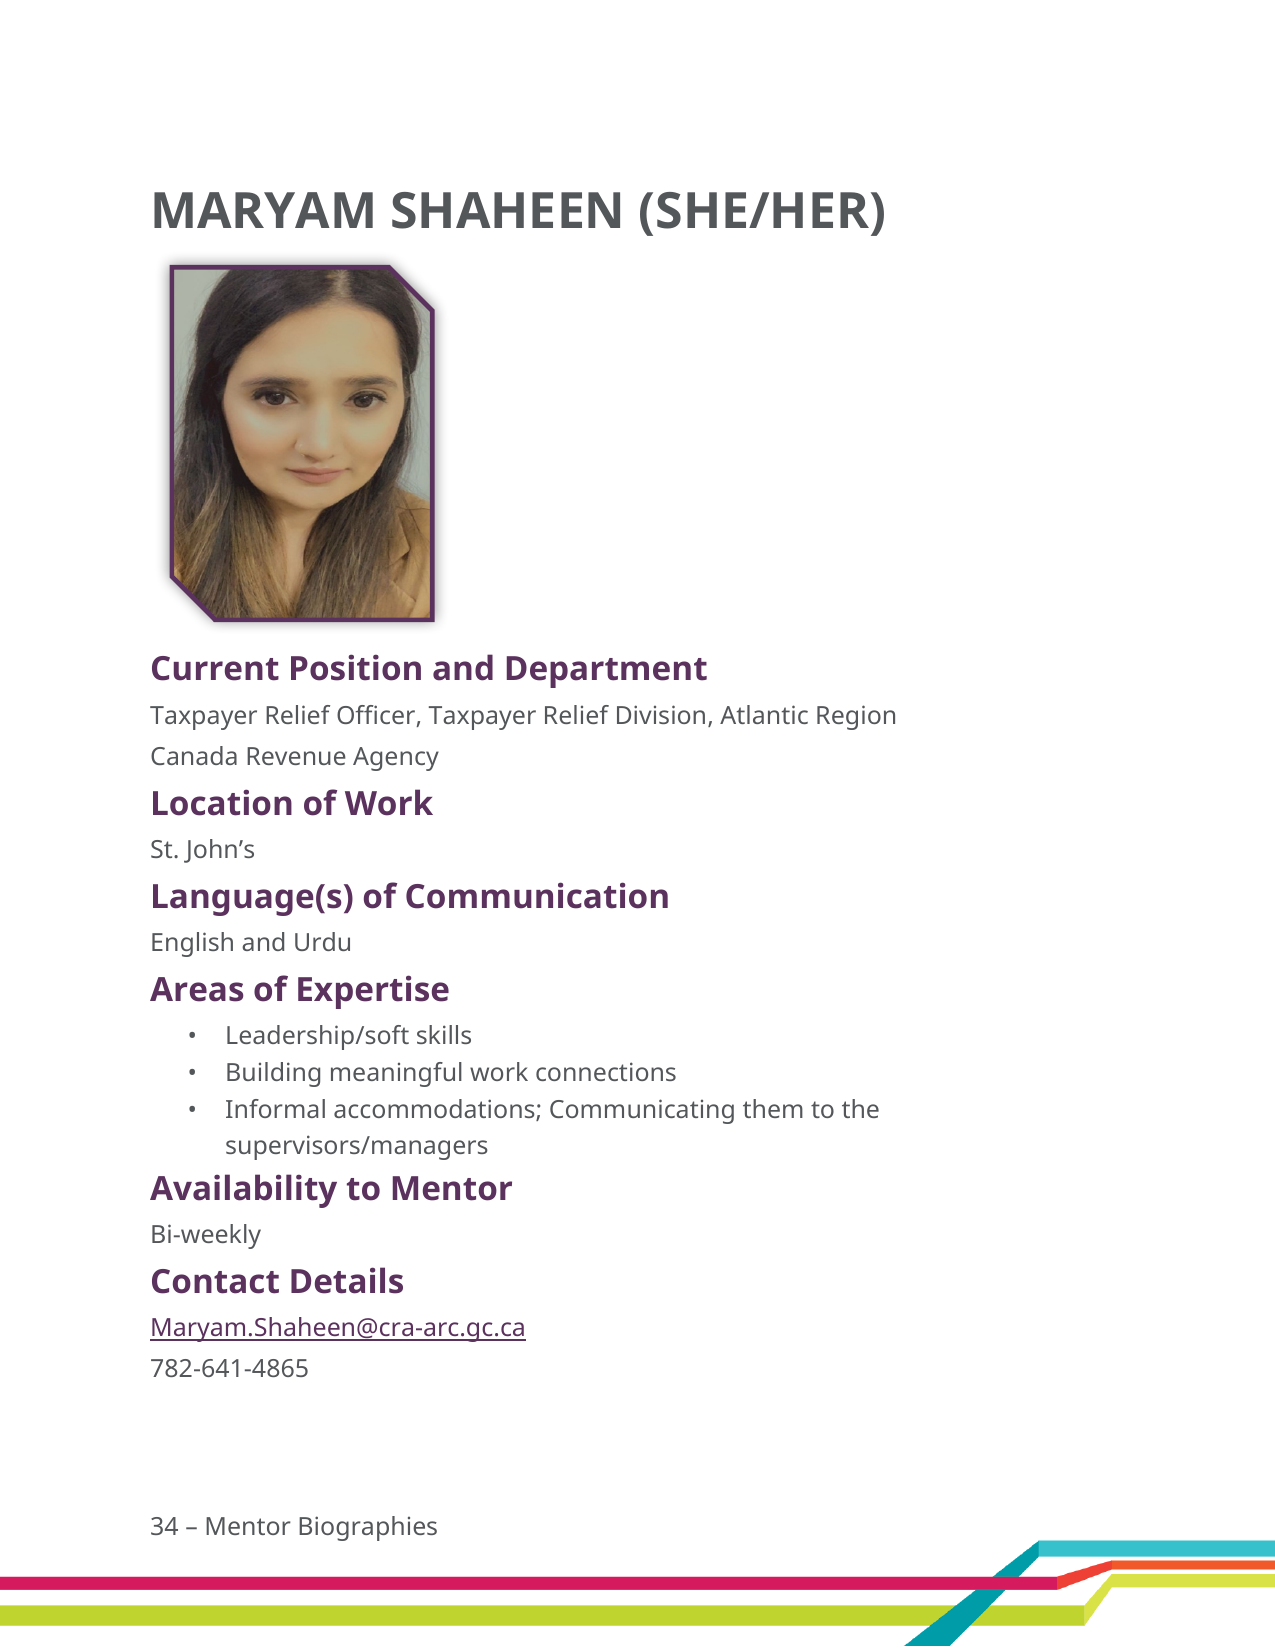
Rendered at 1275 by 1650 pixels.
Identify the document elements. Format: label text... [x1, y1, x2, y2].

list Leadership/soft skills [187, 1018, 1125, 1052]
text Location of Work [150, 779, 1125, 825]
list Building meaningful work connections [187, 1054, 1125, 1088]
picture [0, 1540, 1275, 1646]
text Language(s) of Communication [150, 872, 1125, 918]
subtitle MARYAM SHAHEEN (SHE/HER) [150, 175, 1125, 243]
text Current Position and Department [150, 645, 1125, 691]
text 782-641-4865 [150, 1351, 1125, 1385]
text St. John’s [150, 831, 1125, 866]
text Availability to Mentor [150, 1165, 1125, 1210]
text Canada Revenue Agency [150, 738, 1125, 772]
text Areas of Expertise [150, 966, 1125, 1011]
text Taxpayer Relief Officer, Taxpayer Relief Division, Atlantic Region [150, 697, 1125, 731]
picture [175, 270, 429, 617]
list Informal accommodations; Communicating them to the supervisors/managers [187, 1091, 1125, 1162]
text Maryam.Shaheen@cra-arc.gc.ca [150, 1310, 1125, 1344]
text Contact Details [150, 1258, 1125, 1303]
text English and Urdu [150, 924, 1125, 959]
text Bi-weekly [150, 1217, 1125, 1251]
